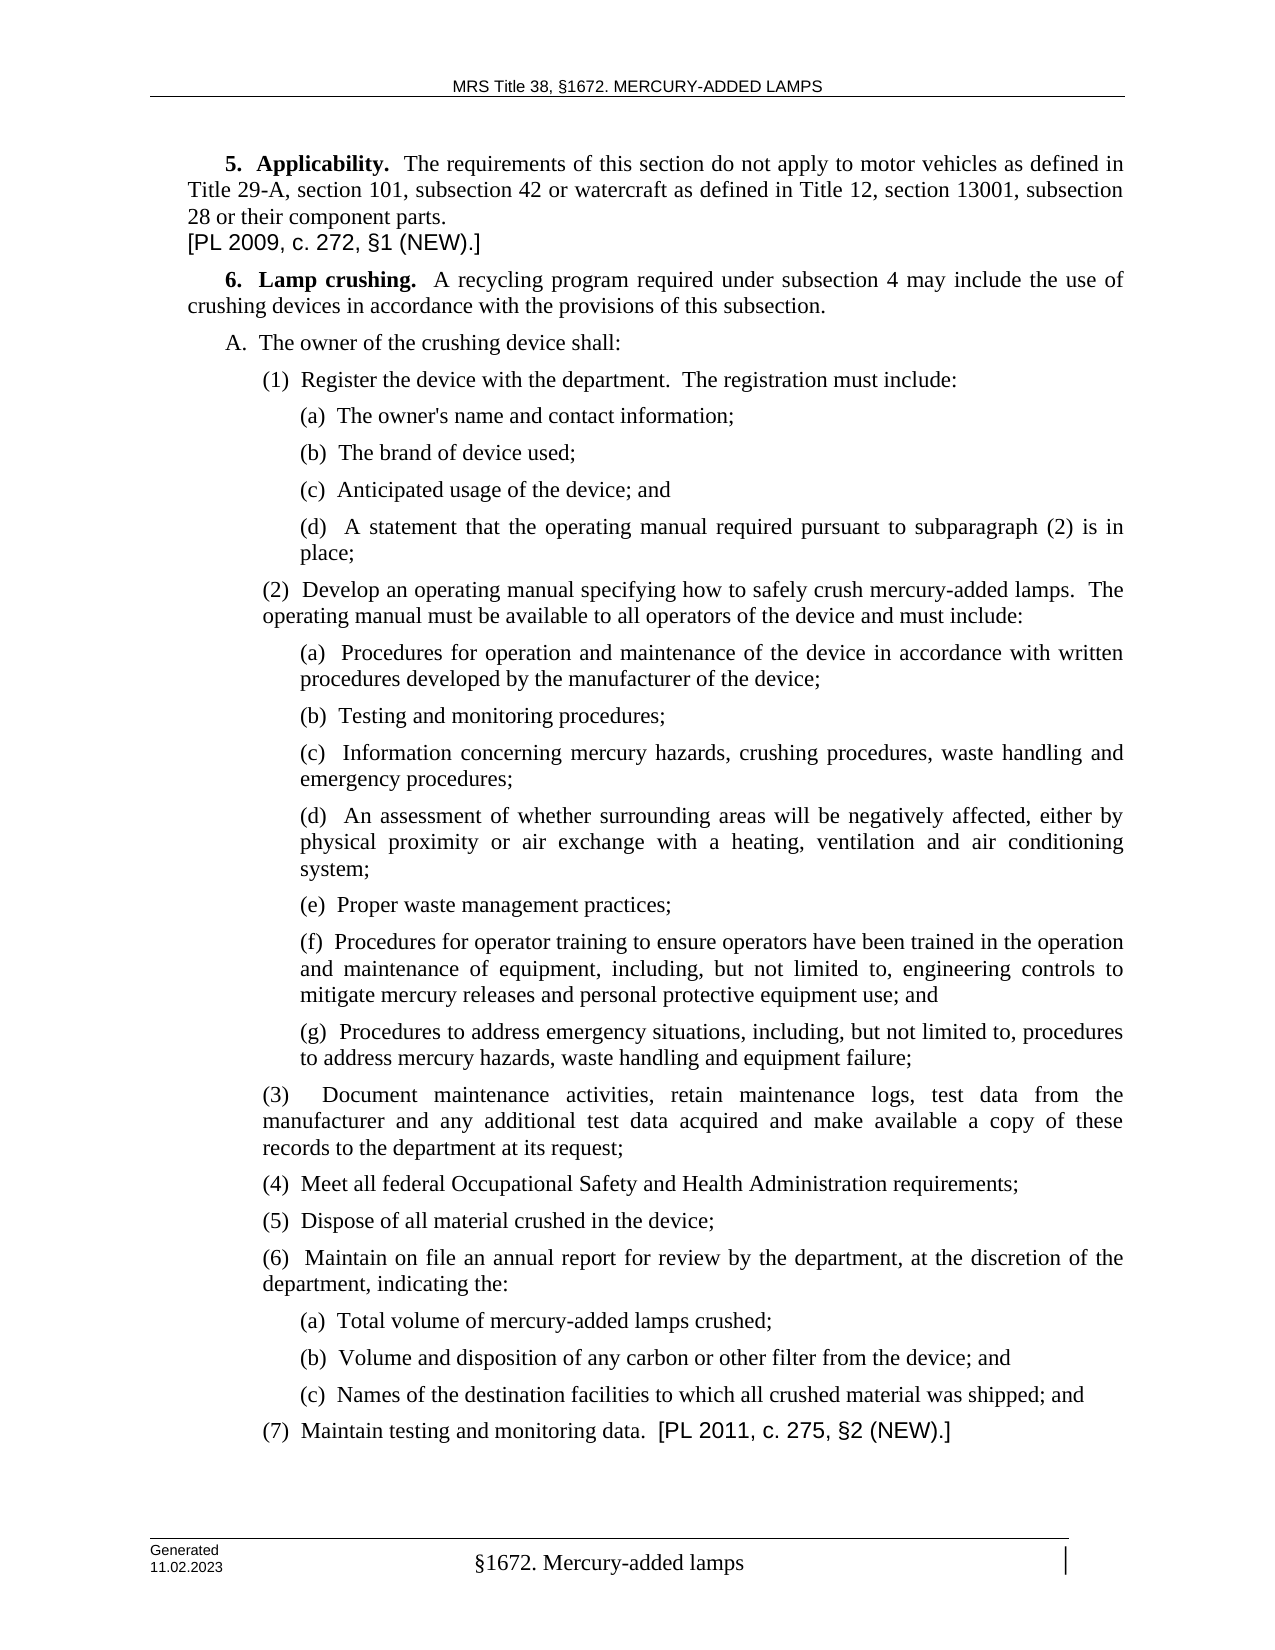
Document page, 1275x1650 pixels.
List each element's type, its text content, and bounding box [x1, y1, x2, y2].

text (2) Develop an operating manual specifying how to safely crush mercury-added lamps. The operating manual must be available to all operators of the device and must include: [262, 576, 1125, 629]
text A. The owner of the crushing device shall: [225, 329, 1125, 355]
text (d) An assessment of whether surrounding areas will be negatively affected, either by physical proximity or air exchange with a heating, ventilation and air conditioning system; [300, 802, 1125, 881]
text (b) The brand of device used; [300, 439, 1125, 466]
text (1) Register the device with the department. The registration must include: [262, 366, 1125, 392]
text (a) Total volume of mercury-added lamps crushed; [300, 1307, 1125, 1333]
text (a) The owner's name and contact information; [300, 402, 1125, 429]
text (5) Dispose of all material crushed in the device; [262, 1207, 1125, 1233]
text (e) Proper waste management practices; [300, 892, 1125, 918]
text (g) Procedures to address emergency situations, including, but not limited to, procedures to address mercury hazards, waste handling and equipment failure; [300, 1018, 1125, 1071]
text 6. Lamp crushing. A recycling program required under subsection 4 may include the use of crushing devices in accordance with the provisions of this subsection. [187, 266, 1125, 318]
text (4) Meet all federal Occupational Safety and Health Administration requirements; [262, 1170, 1125, 1197]
text (b) Volume and disposition of any carbon or other filter from the device; and [300, 1344, 1125, 1370]
text (7) Maintain testing and monitoring data. [PL 2011, c. 275, §2 (NEW).] [262, 1417, 1125, 1444]
text 5. Applicability. The requirements of this section do not apply to motor vehicles as defined in Title 29‑A, section 101, subsection 42 or watercraft as defined in Title 12, section 13001, subsection 28 or their component parts. [187, 150, 1125, 229]
text (c) Names of the destination facilities to which all crushed material was shipped; and [300, 1381, 1125, 1407]
text (3) Document maintenance activities, retain maintenance logs, test data from the manufacturer and any additional test data acquired and make available a copy of these records to the department at its request; [262, 1081, 1125, 1160]
text (d) A statement that the operating manual required pursuant to subparagraph (2) is in place; [300, 513, 1125, 566]
text (a) Procedures for operation and maintenance of the device in accordance with written procedures developed by the manufacturer of the device; [300, 639, 1125, 692]
text (f) Procedures for operator training to ensure operators have been trained in the operation and maintenance of equipment, including, but not limited to, engineering controls to mitigate mercury releases and personal protective equipment use; and [300, 928, 1125, 1007]
text (c) Anticipated usage of the device; and [300, 476, 1125, 502]
text (6) Maintain on file an annual report for review by the department, at the discretion of the department, indicating the: [262, 1244, 1125, 1297]
text (b) Testing and monitoring procedures; [300, 702, 1125, 728]
text (c) Information concerning mercury hazards, crushing procedures, waste handling and emergency procedures; [300, 739, 1125, 792]
text [PL 2009, c. 272, §1 (NEW).] [187, 229, 1125, 255]
